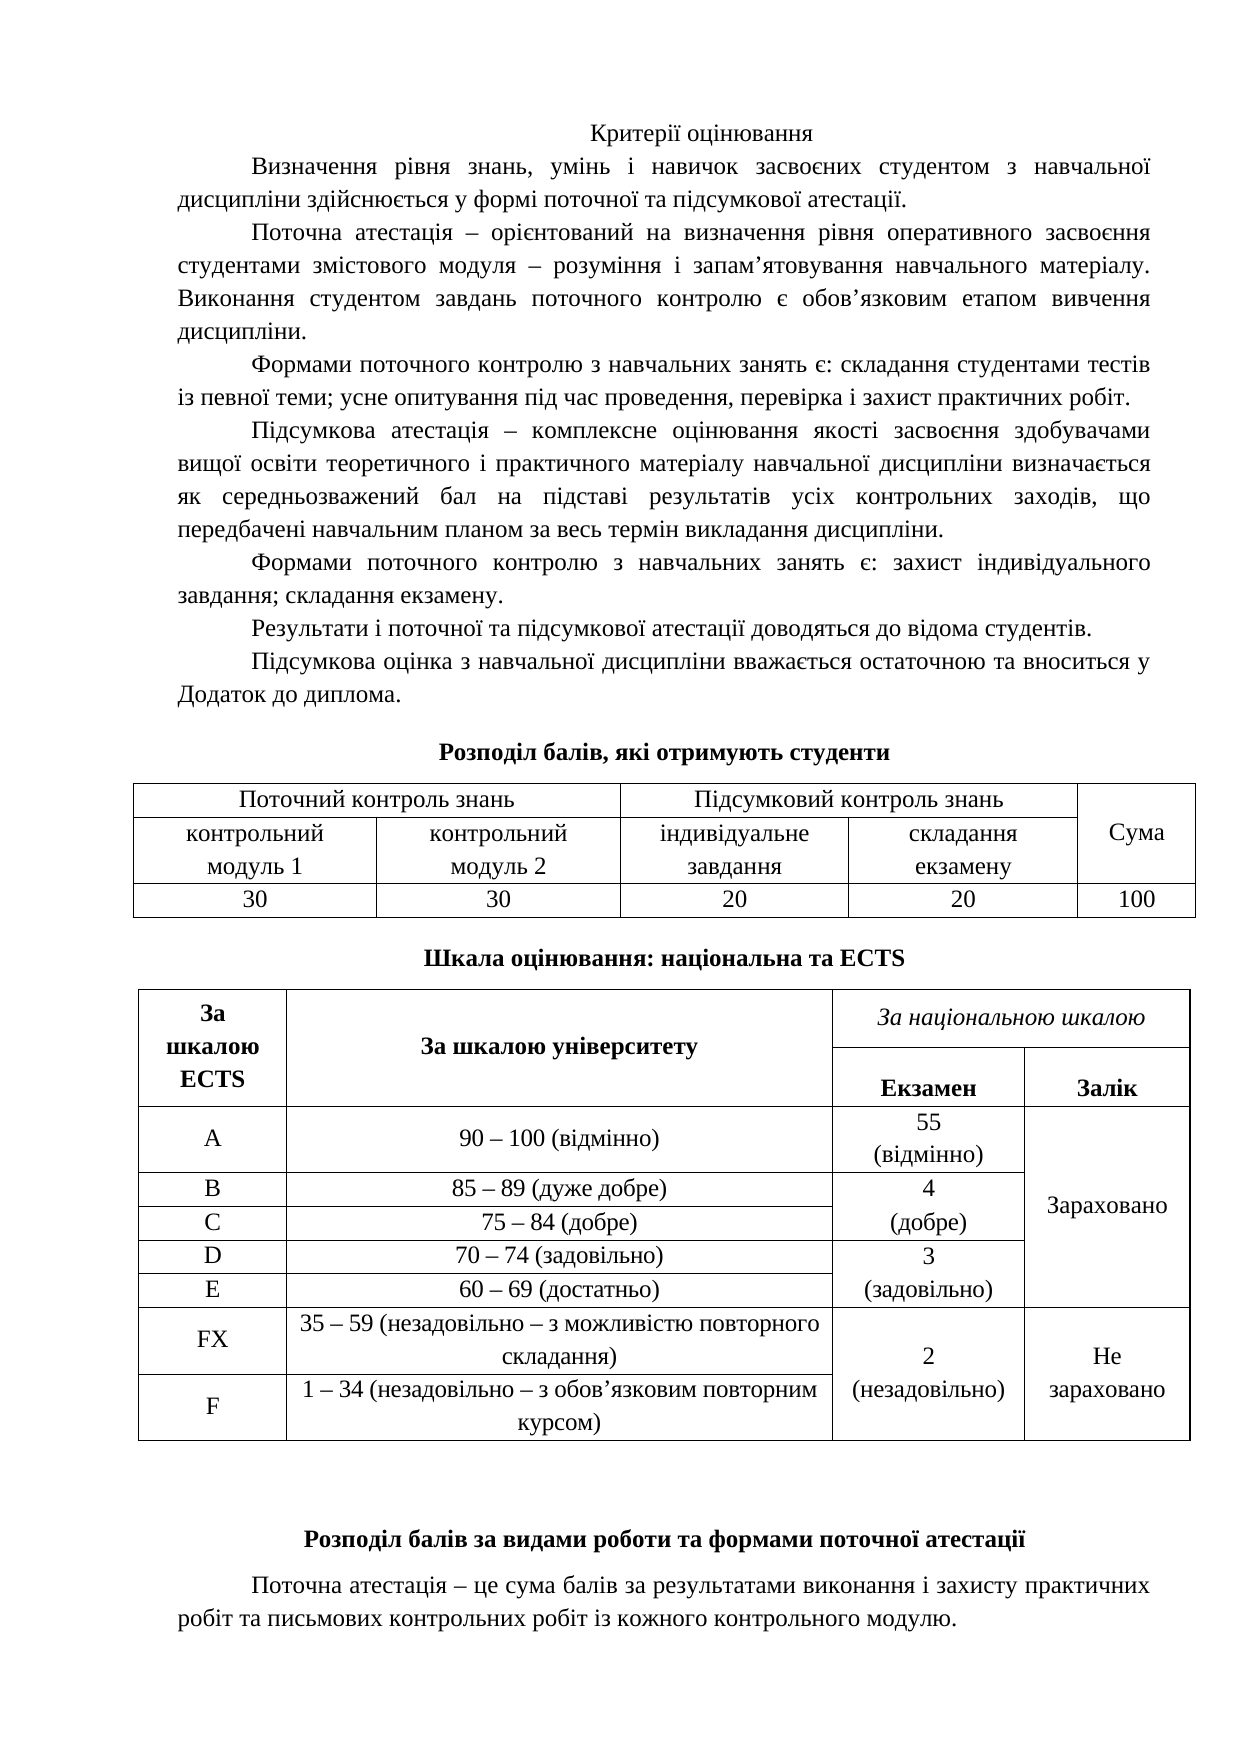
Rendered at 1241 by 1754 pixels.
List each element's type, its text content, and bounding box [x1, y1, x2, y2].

table_cell 90 – 100 (відмінно) [287, 1107, 832, 1172]
table_header За шкалою університету [287, 990, 832, 1106]
table_cell 30 [377, 884, 620, 917]
table_cell 85 – 89 (дуже добре) [287, 1173, 832, 1206]
table_cell 1 – 34 (незадовільно – з обов’язковим повторним курсом) [287, 1375, 832, 1440]
text Визначення рівня знань, умінь і навичок засвоєних студентом з навчальної дисципліни здійснюється у формі поточної та підсумкової атестації. [177, 151, 1152, 213]
table_cell FX [139, 1308, 286, 1373]
table_cell Зараховано [1025, 1107, 1189, 1307]
text Підсумкова оцінка з навчальної дисципліни вважається остаточною та вноситься у Додаток до диплома. [177, 646, 1152, 708]
table_header Підсумковий контроль знань [621, 784, 1077, 817]
table_cell Залік [1025, 1048, 1189, 1106]
table_cell складання екзамену [849, 818, 1077, 883]
text Формами поточного контролю з навчальних занять є: захист індивідуального завдання; складання екзамену. [177, 547, 1152, 609]
table_header Сума [1078, 784, 1195, 883]
table_cell Екзамен [833, 1048, 1024, 1106]
table_header За шкалою ECTS [139, 990, 286, 1106]
text Результати і поточної та підсумкової атестації доводяться до відома студентів. [177, 613, 1152, 642]
text Розподіл балів, які отримують студенти [177, 737, 1152, 766]
table_header Поточний контроль знань [134, 784, 620, 817]
text Розподіл балів за видами роботи та формами поточної атестації [177, 1524, 1152, 1553]
table_cell 35 – 59 (незадовільно – з можливістю повторного складання) [287, 1308, 832, 1373]
table_cell 20 [621, 884, 848, 917]
text Шкала оцінювання: національна та ECTS [177, 943, 1152, 972]
table_cell 20 [849, 884, 1077, 917]
table_cell 100 [1078, 884, 1195, 917]
table_cell 55 (відмінно) [833, 1107, 1024, 1172]
table_cell контрольний модуль 2 [377, 818, 620, 883]
table_cell 75 – 84 (добре) [287, 1207, 832, 1239]
table_cell 30 [134, 884, 376, 917]
table_cell F [139, 1375, 286, 1440]
table_cell A [139, 1107, 286, 1172]
table_header За національною шкалою [833, 990, 1189, 1047]
table_cell 2 (незадовільно) [833, 1308, 1024, 1440]
text Формами поточного контролю з навчальних занять є: складання студентами тестів із певної теми; усне опитування під час проведення, перевірка і захист практичних робіт. [177, 349, 1152, 411]
table_cell 4 (добре) [833, 1173, 1024, 1239]
table_cell B [139, 1173, 286, 1206]
table_cell Не зараховано [1025, 1308, 1189, 1440]
table_cell контрольний модуль 1 [134, 818, 376, 883]
text Поточна атестація – це сума балів за результатами виконання і захисту практичних робіт та письмових контрольних робіт із кожного контрольного модулю. [177, 1570, 1152, 1631]
table_cell E [139, 1274, 286, 1307]
table_cell C [139, 1207, 286, 1239]
text Поточна атестація – орієнтований на визначення рівня оперативного засвоєння студентами змістового модуля – розуміння і запам’ятовування навчального матеріалу. Виконання студентом завдань поточного контролю є обов’язковим етапом вивчення дисципліни. [177, 217, 1152, 345]
table_cell 3 (задовільно) [833, 1241, 1024, 1307]
table_cell D [139, 1241, 286, 1273]
text Підсумкова атестація – комплексне оцінювання якості засвоєння здобувачами вищої освіти теоретичного і практичного матеріалу навчальної дисципліни визначається як середньозважений бал на підставі результатів усіх контрольних заходів, що передбачені навчальним планом за весь термін викладання дисципліни. [177, 415, 1152, 543]
table_cell 60 – 69 (достатньо) [287, 1274, 832, 1307]
text Критерії оцінювання [177, 118, 1152, 147]
table_cell 70 – 74 (задовільно) [287, 1241, 832, 1273]
table_cell індивідуальне завдання [621, 818, 848, 883]
